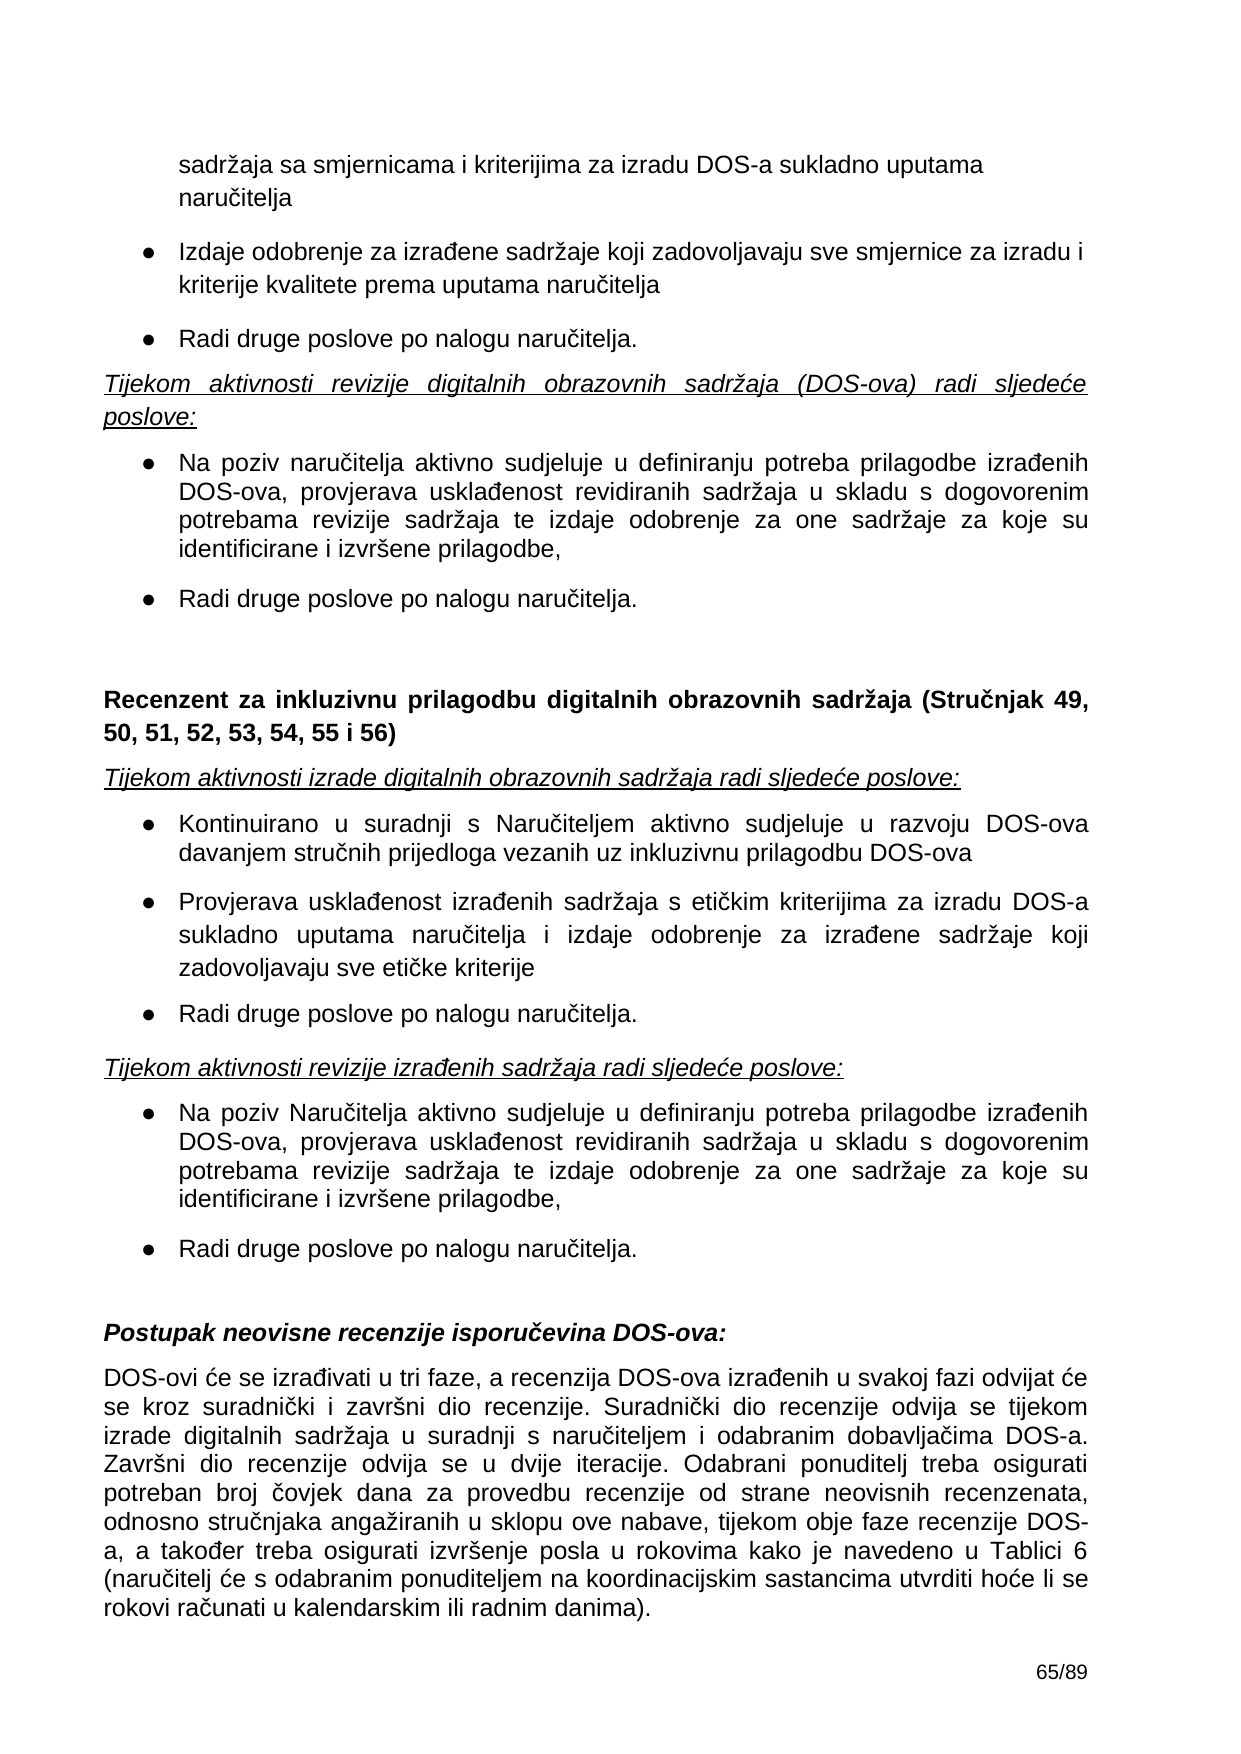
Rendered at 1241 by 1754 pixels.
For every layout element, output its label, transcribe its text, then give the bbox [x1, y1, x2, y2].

text Tijekom aktivnosti revizije izrađenih sadržaja radi sljedeće poslove: [103, 1053, 1090, 1081]
list Radi druge poslove po nalogu naručitelja. [141, 324, 1090, 352]
list Radi druge poslove po nalogu naručitelja. [141, 1234, 1090, 1297]
text Recenzent za inkluzivnu prilagodbu digitalnih obrazovnih sadržaja (Stručnjak 49, 50, 51, 52, 53, 54, 55 i 56) [103, 685, 1090, 747]
list Radi druge poslove po nalogu naručitelja. [141, 584, 1090, 612]
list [141, 150, 1090, 212]
list Provjerava usklađenost izrađenih sadržaja s etičkim kriterijima za izradu DOS-a sukladno uputama naručitelja i izdaje odobrenje za izrađene sadržaje koji zadovoljavaju sve etičke kriterije [141, 887, 1090, 982]
list Izdaje odobrenje za izrađene sadržaje koji zadovoljavaju sve smjernice za izradu i kriterije kvalitete prema uputama naručitelja [141, 237, 1090, 299]
text Postupak neovisne recenzije isporučevina DOS-ova: [103, 1318, 1090, 1346]
list Na poziv naručitelja aktivno sudjeluje u definiranju potreba prilagodbe izrađenih DOS-ova, provjerava usklađenost revidiranih sadržaja u skladu s dogovorenim potrebama revizije sadržaja te izdaje odobrenje za one sadržaje za koje su identificirane i izvršene prilagodbe, [141, 448, 1090, 563]
text Tijekom aktivnosti revizije digitalnih obrazovnih sadržaja (DOS-ova) radi sljedeće poslove: [103, 369, 1090, 431]
list Kontinuirano u suradnji s Naručiteljem aktivno sudjeluje u razvoju DOS-ova davanjem stručnih prijedloga vezanih uz inkluzivnu prilagodbu DOS-ova [141, 809, 1090, 866]
list Radi druge poslove po nalogu naručitelja. [141, 999, 1090, 1028]
list Na poziv Naručitelja aktivno sudjeluje u definiranju potreba prilagodbe izrađenih DOS-ova, provjerava usklađenost revidiranih sadržaja u skladu s dogovorenim potrebama revizije sadržaja te izdaje odobrenje za one sadržaje za koje su identificirane i izvršene prilagodbe, [141, 1098, 1090, 1213]
text Tijekom aktivnosti izrade digitalnih obrazovnih sadržaja radi sljedeće poslove: [103, 763, 1090, 792]
text DOS-ovi će se izrađivati u tri faze, a recenzija DOS-ova izrađenih u svakoj fazi odvijat će se kroz suradnički i završni dio recenzije. Suradnički dio recenzije odvija se tijekom izrade digitalnih sadržaja u suradnji s naručiteljem i odabranim dobavljačima DOS-a. Završni dio recenzije odvija se u dvije iteracije. Odabrani ponuditelj treba osigurati potreban broj čovjek dana za provedbu recenzije od strane neovisnih recenzenata, odnosno stručnjaka angažiranih u sklopu ove nabave, tijekom obje faze recenzije DOS-a, a također treba osigurati izvršenje posla u rokovima kako je navedeno u Tablici 6 (naručitelj će s odabranim ponuditeljem na koordinacijskim sastancima utvrditi hoće li se rokovi računati u kalendarskim ili radnim danima). [103, 1363, 1090, 1622]
